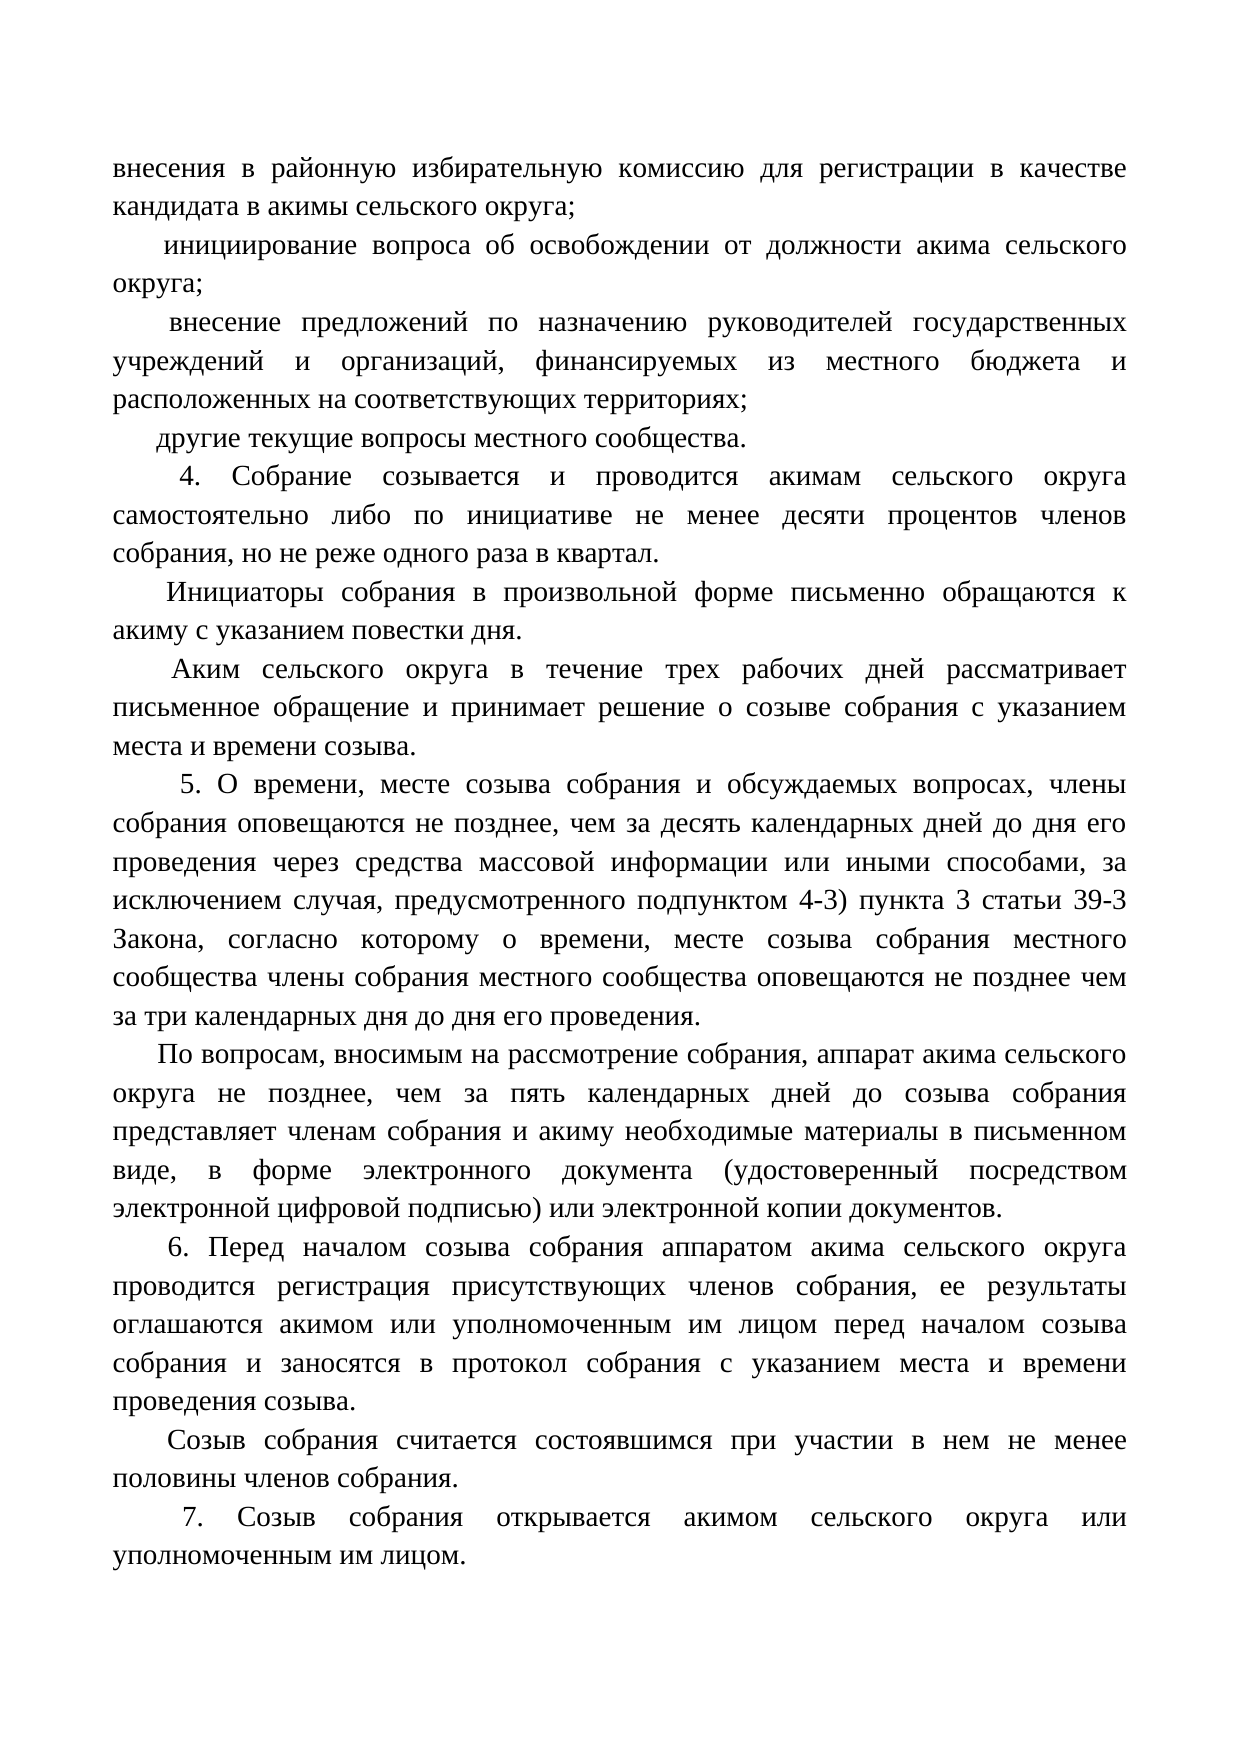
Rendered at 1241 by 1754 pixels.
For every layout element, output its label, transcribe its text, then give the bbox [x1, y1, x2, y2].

text 6. Перед началом созыва собрания аппаратом акима сельского округа проводится регистрация присутствующих членов собрания, ее результаты оглашаются акимом или уполномоченным им лицом перед началом созыва собрания и заносятся в протокол собрания с указанием места и времени проведения созыва. [112, 1229, 1128, 1417]
text 4. Собрание созывается и проводится акимам сельского округа самостоятельно либо по инициативе не менее десяти процентов членов собрания, но не реже одного раза в квартал. [112, 458, 1128, 569]
text По вопросам, вносимым на рассмотрение собрания, аппарат акима сельского округа не позднее, чем за пять календарных дней до созыва собрания представляет членам собрания и акиму необходимые материалы в письменном виде, в форме электронного документа (удостоверенный посредством электронной цифровой подписью) или электронной копии документов. [112, 1036, 1128, 1224]
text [112, 150, 1128, 222]
text другие текущие вопросы местного сообщества. [112, 420, 1128, 453]
text 7. Созыв собрания открывается акимом сельского округа или уполномоченным им лицом. [112, 1499, 1128, 1571]
text Аким сельского округа в течение трех рабочих дней рассматривает письменное обращение и принимает решение о созыве собрания с указанием места и времени созыва. [112, 651, 1128, 762]
text Инициаторы собрания в произвольной форме письменно обращаются к акиму с указанием повестки дня. [112, 574, 1128, 646]
text внесение предложений по назначению руководителей государственных учреждений и организаций, финансируемых из местного бюджета и расположенных на соответствующих территориях; [112, 304, 1128, 415]
text инициирование вопроса об освобождении от должности акима сельского округа; [112, 227, 1128, 299]
text Созыв собрания считается состоявшимся при участии в нем не менее половины членов собрания. [112, 1422, 1128, 1494]
text 5. О времени, месте созыва собрания и обсуждаемых вопросах, члены собрания оповещаются не позднее, чем за десять календарных дней до дня его проведения через средства массовой информации или иными способами, за исключением случая, предусмотренного подпунктом 4-3) пункта 3 статьи 39-3 Закона, согласно которому о времени, месте созыва собрания местного сообщества члены собрания местного сообщества оповещаются не позднее чем за три календарных дня до дня его проведения. [112, 767, 1128, 1031]
